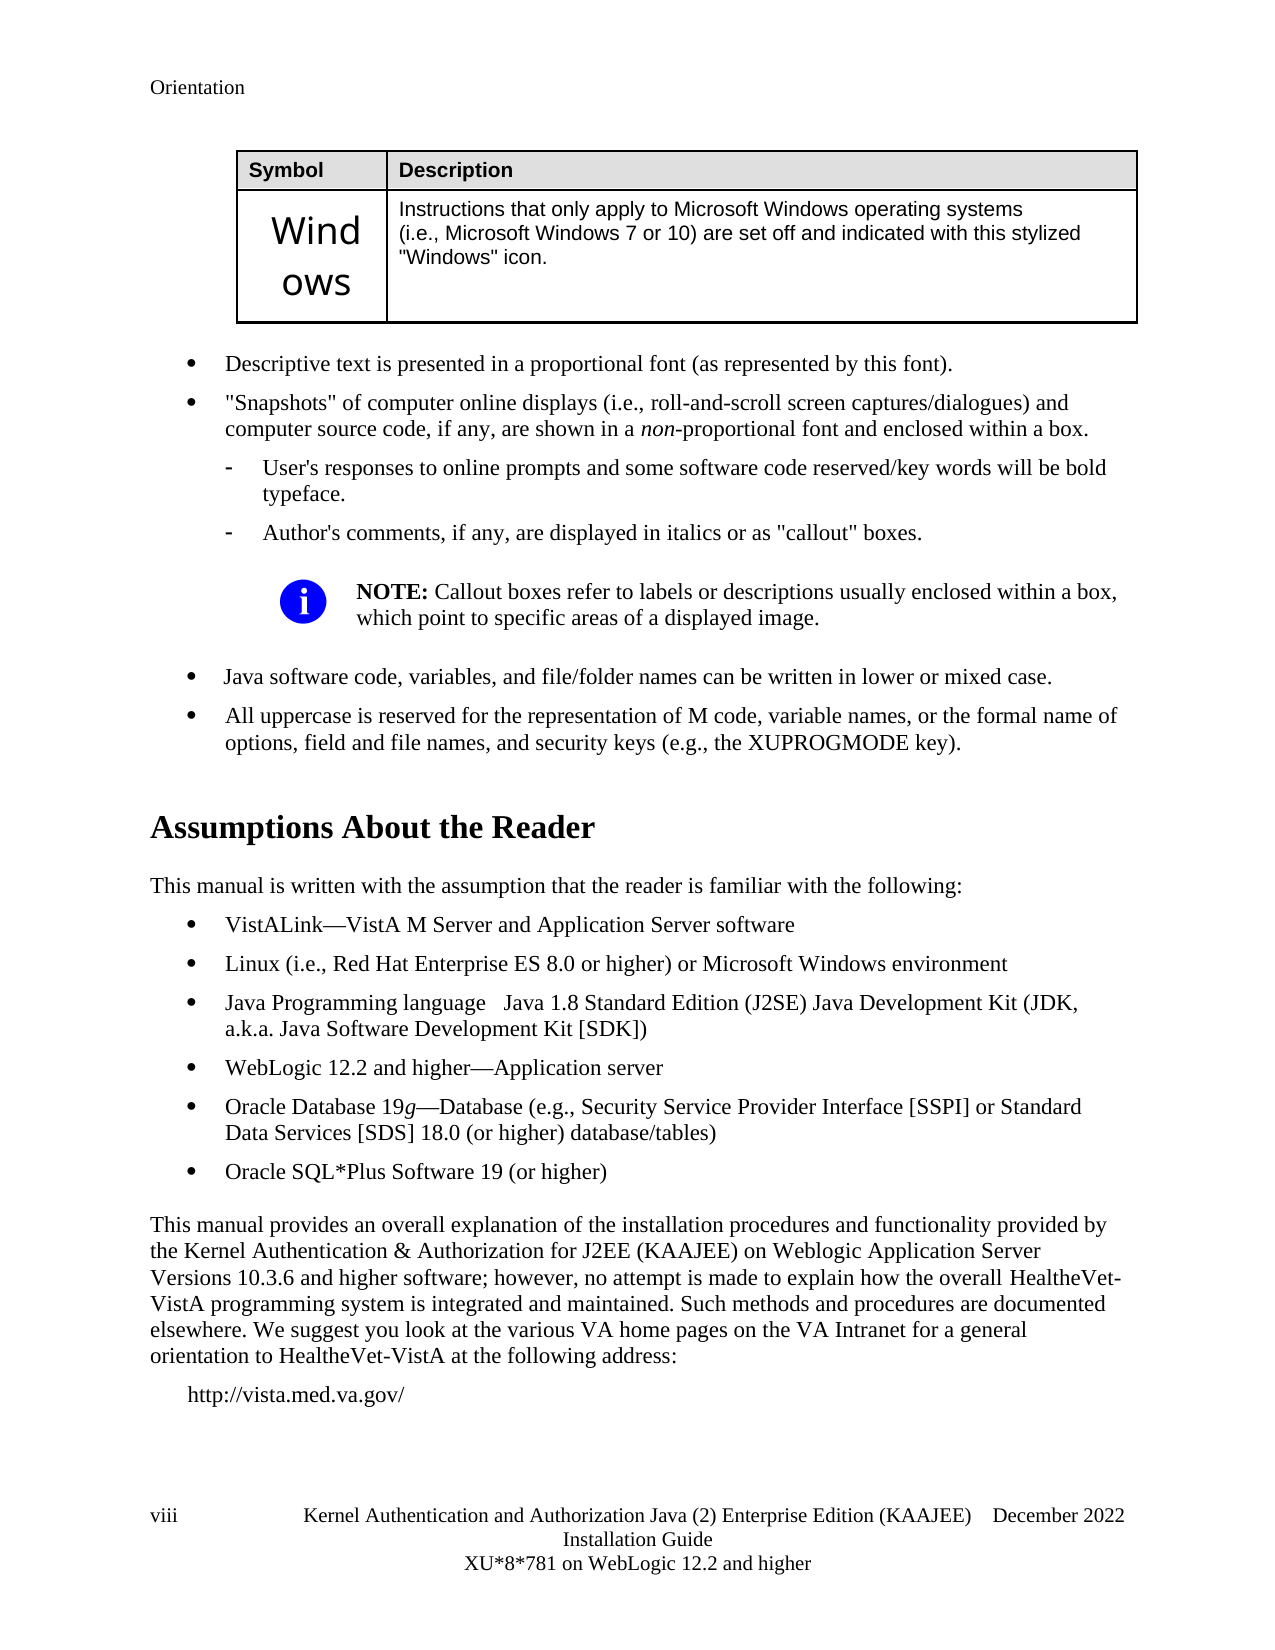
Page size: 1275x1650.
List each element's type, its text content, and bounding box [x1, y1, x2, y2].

text http://vista.med.va.gov/ [187, 1381, 1125, 1408]
list All uppercase is reserved for the representation of M code, variable names, or the formal name of options, field and file names, and security keys (e.g., the XUPROGMODE key). [187, 702, 1125, 755]
table_cell Instructions that only apply to Microsoft Windows operating systems (i.e., Microsoft Windows 7 or 10) are set off and indicated with this stylized "Windows" icon. [388, 191, 1136, 321]
picture [279, 578, 327, 626]
list Descriptive text is presented in a proportional font (as represented by this font). [187, 350, 1125, 376]
list Java Programming languageJava 1.8 Standard Edition (J2SE) Java Development Kit (JDK, a.k.a. Java Software Development Kit [SDK]) [187, 989, 1125, 1042]
list "Snapshots" of computer online displays (i.e., roll-and-scroll screen captures/dialogues) and computer source code, if any, are shown in a non-proportional font and enclosed within a box. [187, 389, 1125, 441]
text This manual is written with the assumption that the reader is familiar with the following: [150, 872, 1125, 899]
table_cell [238, 191, 386, 321]
table_header NOTE: Callout boxes refer to labels or descriptions usually enclosed within a box, which point to specific areas of a displayed image. [347, 572, 1136, 637]
table_header [270, 572, 347, 637]
list User's responses to online prompts and some software code reserved/key words will be bold typeface. [225, 454, 1125, 507]
list Oracle Database 19g—Database (e.g., Security Service Provider Interface [] or Standard Data Services [] 18.0 (or higher) database/tables) [187, 1093, 1125, 1146]
list Oracle SQL*Plus Software 19 (or higher) [187, 1158, 1125, 1184]
list Author's comments, if any, are displayed in italics or as "callout" boxes. [225, 519, 1125, 545]
table_header Symbol [238, 152, 386, 188]
table_header Description [388, 152, 1136, 188]
text This manual provides an overall explanation of the installation procedures and functionality provided by the Kernel Authentication & Authorization for J2EE (KAAJEE) on Weblogic Application Server Versions 10.3.6 and higher software; however, no attempt is made to explain how the overall HealtheVet-VistA programming system is integrated and maintained. Such methods and procedures are documented elsewhere. We suggest you look at the various VA home pages on the VA Intranet for a general orientation to HealtheVet-VistA at the following address: [150, 1211, 1125, 1369]
list VistALink—VistA M Server and Application Server software [187, 911, 1125, 937]
list Linux (i.e., Red Hat Enterprise ES 8.0 or higher) or Microsoft Windows environment [187, 950, 1125, 976]
list Java software code, variables, and file/folder names can be written in lower or mixed case. [187, 663, 1125, 690]
list WebLogic 12.2 and higher—Application server [187, 1054, 1125, 1080]
text Assumptions About the Reader [150, 808, 1125, 846]
